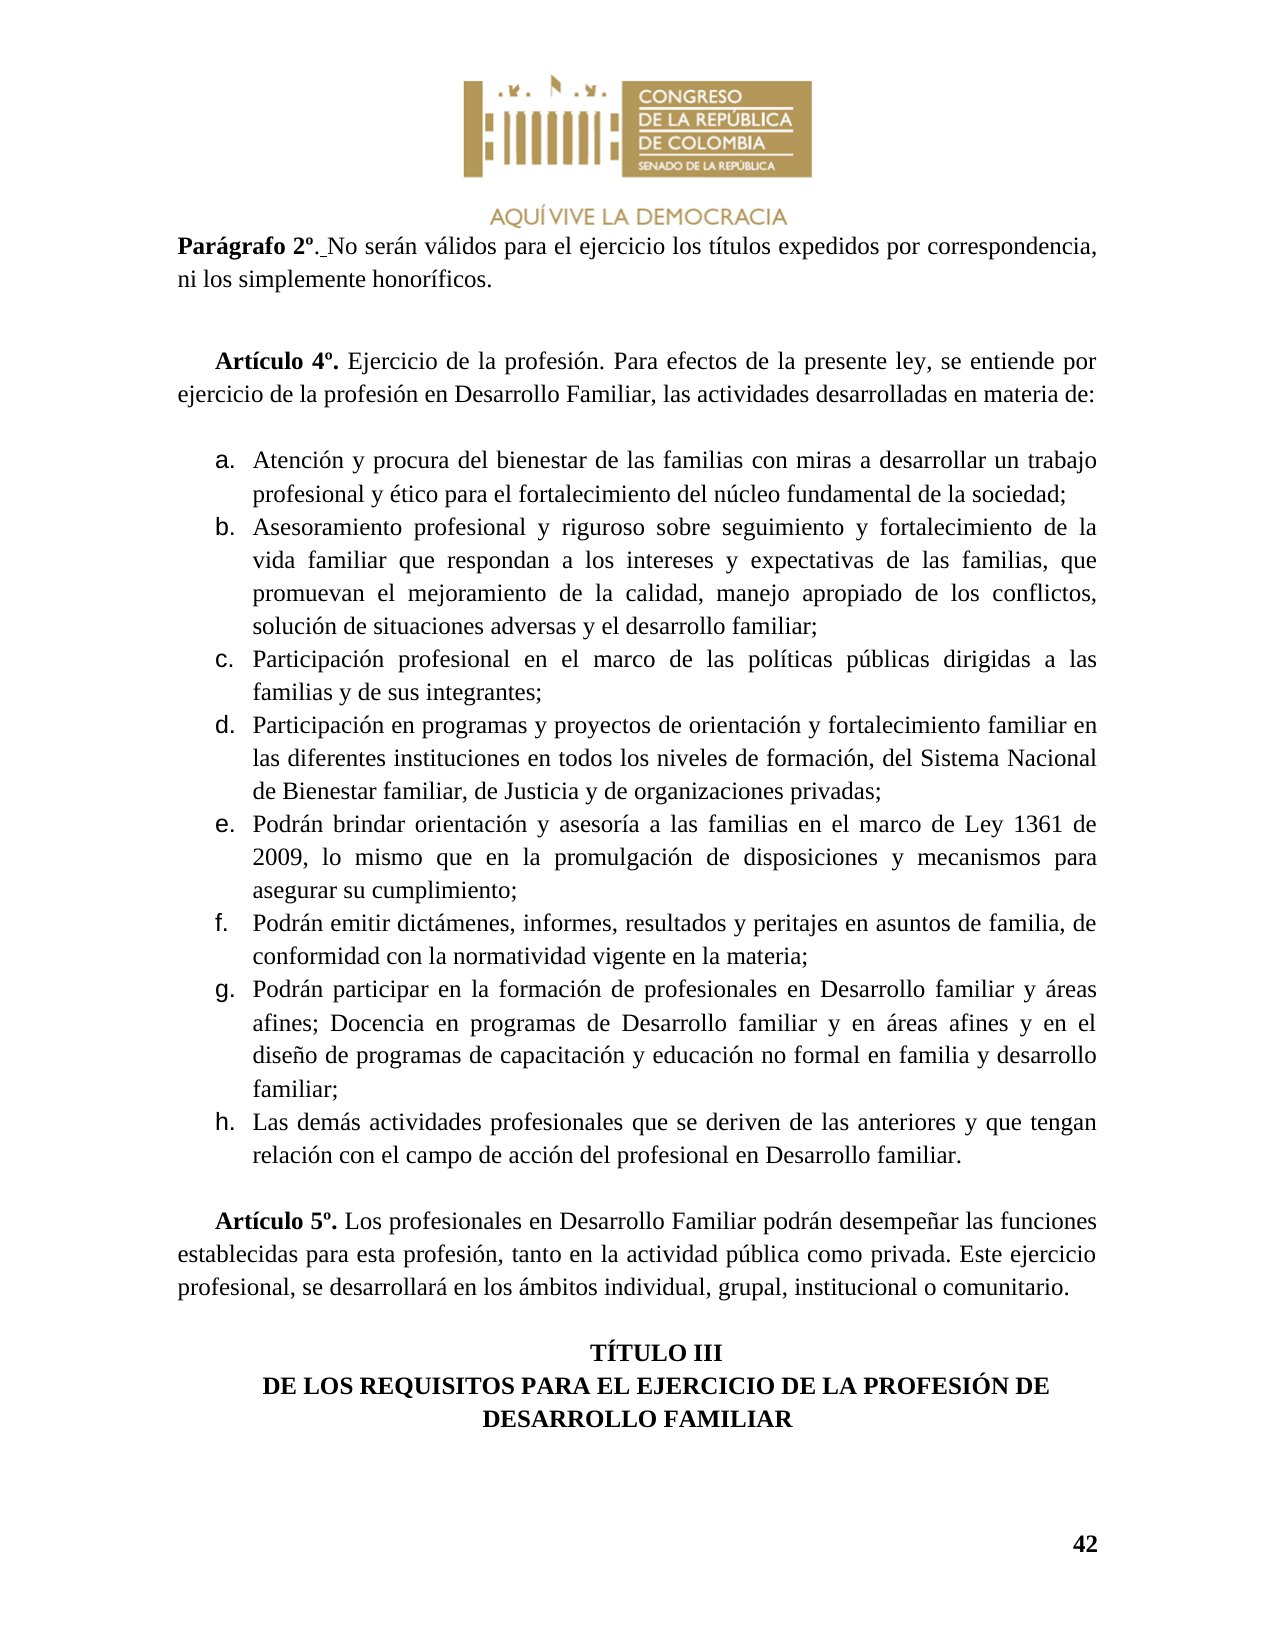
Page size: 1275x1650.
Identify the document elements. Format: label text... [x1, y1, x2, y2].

list Podrán participar en la formación de profesionales en Desarrollo familiar y áreas afines; Docencia en programas de Desarrollo familiar y en áreas afines y en el diseño de programas de capacitación y educación no formal en familia y desarrollo familiar; [215, 974, 1098, 1102]
list Atención y procura del bienestar de las familias con miras a desarrollar un trabajo profesional y ético para el fortalecimiento del núcleo fundamental de la sociedad; [215, 446, 1098, 507]
picture [462, 73, 813, 231]
text Artículo 4º. Ejercicio de la profesión. Para efectos de la presente ley, se entiende por ejercicio de la profesión en Desarrollo Familiar, las actividades desarrolladas en materia de: [177, 346, 1098, 408]
list Participación en programas y proyectos de orientación y fortalecimiento familiar en las diferentes instituciones en todos los niveles de formación, del Sistema Nacional de Bienestar familiar, de Justicia y de organizaciones privadas; [215, 710, 1098, 805]
list Participación profesional en el marco de las políticas públicas dirigidas a las familias y de sus integrantes; [215, 644, 1098, 706]
list Asesoramiento profesional y riguroso sobre seguimiento y fortalecimiento de la vida familiar que respondan a los intereses y expectativas de las familias, que promuevan el mejoramiento de la calidad, manejo apropiado de los conflictos, solución de situaciones adversas y el desarrollo familiar; [215, 512, 1098, 639]
text Artículo 5º. Los profesionales en Desarrollo Familiar podrán desempeñar las funciones establecidas para esta profesión, tanto en la actividad pública como privada. Este ejercicio profesional, se desarrollará en los ámbitos individual, grupal, institucional o comunitario. [177, 1206, 1098, 1301]
text Parágrafo 2º. No serán válidos para el ejercicio los títulos expedidos por correspondencia, ni los simplemente honoríficos. [177, 231, 1098, 292]
list Podrán brindar orientación y asesoría a las familias en el marco de Ley 1361 de 2009, lo mismo que en la promulgación de disposiciones y mecanismos para asegurar su cumplimiento; [215, 809, 1098, 904]
text TÍTULO III [177, 1338, 1098, 1367]
list Las demás actividades profesionales que se deriven de las anteriores y que tengan relación con el campo de acción del profesional en Desarrollo familiar. [215, 1107, 1098, 1168]
list Podrán emitir dictámenes, informes, resultados y peritajes en asuntos de familia, de conformidad con la normatividad vigente en la materia; [215, 908, 1098, 970]
text DE LOS REQUISITOS PARA EL EJERCICIO DE LA PROFESIÓN DE DESARROLLO FAMILIAR [177, 1371, 1098, 1433]
